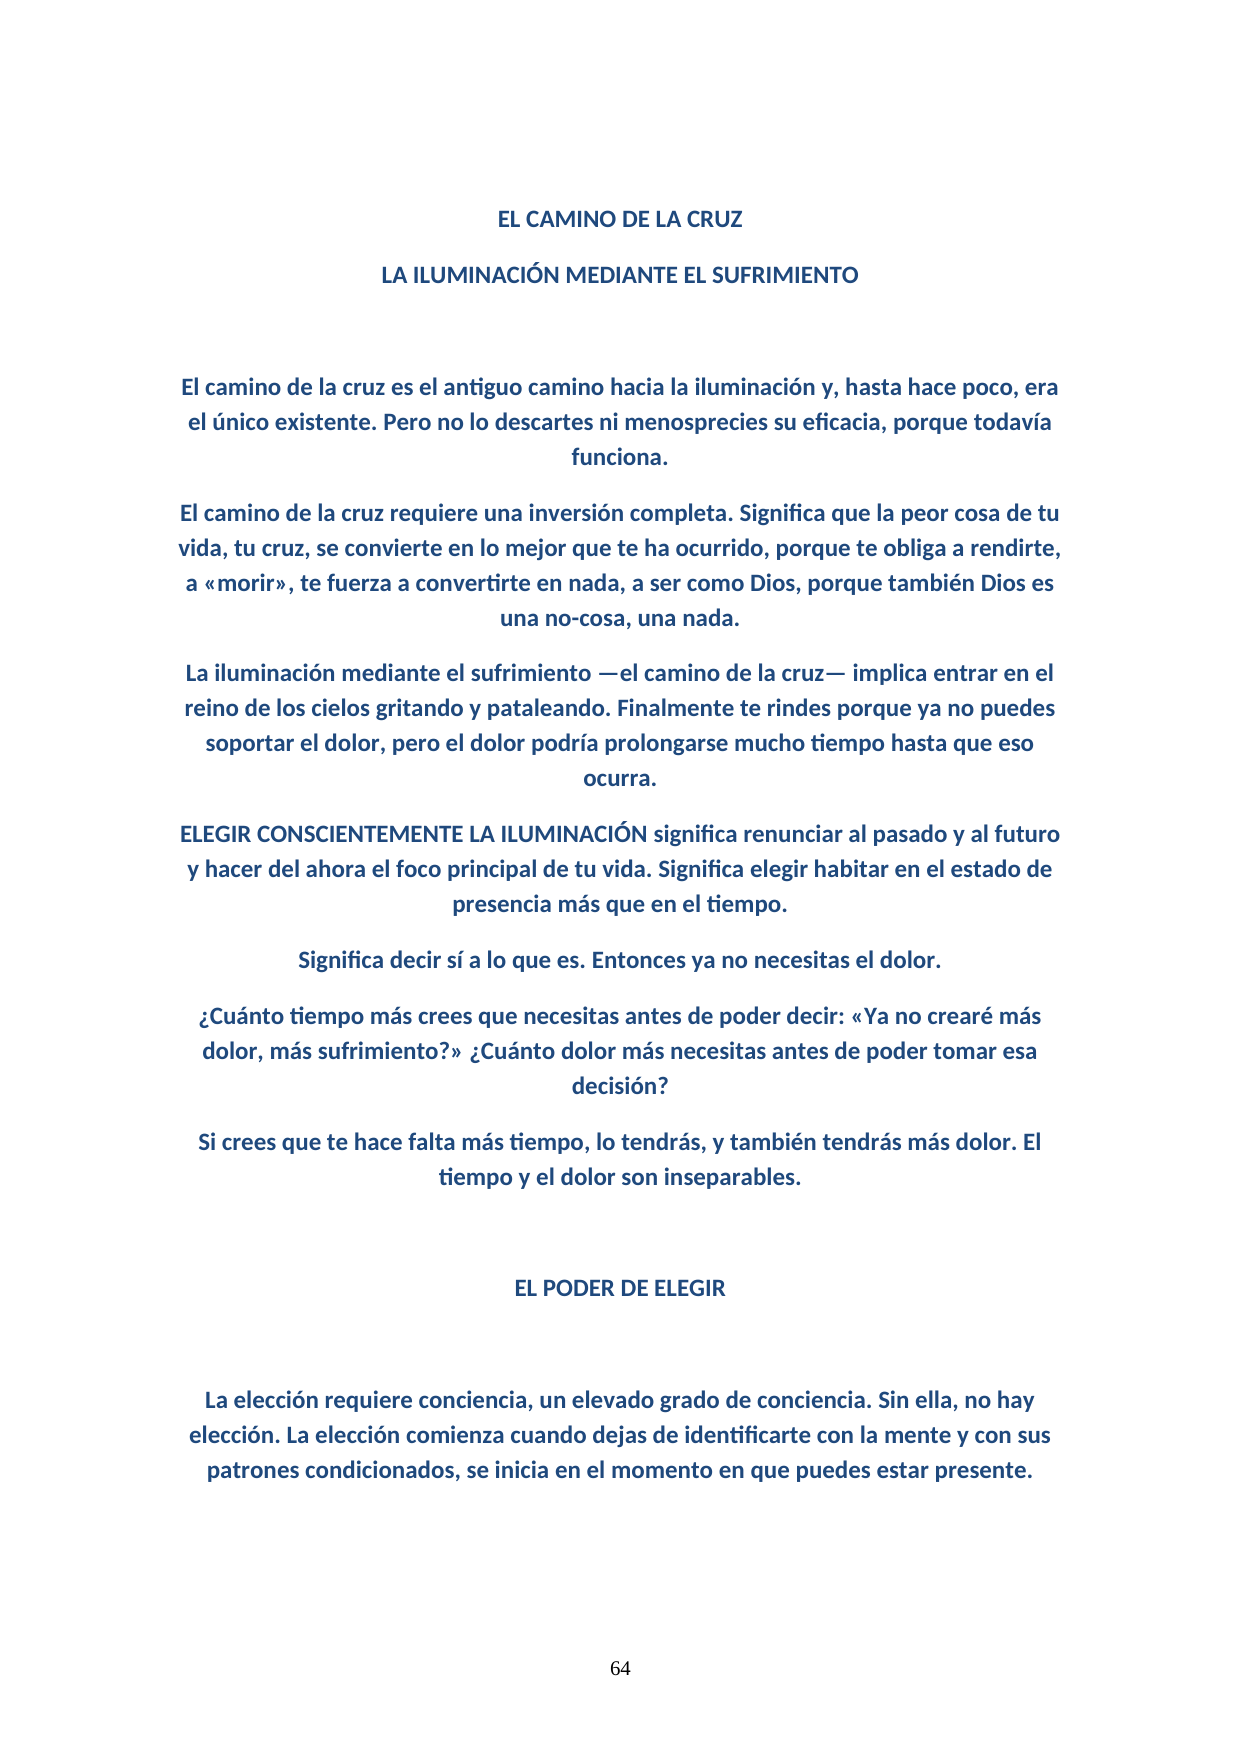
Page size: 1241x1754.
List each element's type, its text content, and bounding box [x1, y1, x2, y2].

text El camino de la cruz requiere una inversión completa. Significa que la peor cosa de tu vida, tu cruz, se convierte en lo mejor que te ha ocurrido, porque te obliga a rendirte, a «morir», te fuerza a convertirte en nada, a ser como Dios, porque también Dios es una no-cosa, una nada. [177, 497, 1063, 632]
text LA ILUMINACIÓN MEDIANTE EL SUFRIMIENTO [177, 259, 1063, 290]
text Si crees que te hace falta más tiempo, lo tendrás, y también tendrás más dolor. El tiempo y el dolor son inseparables. [177, 1126, 1063, 1191]
text El camino de la cruz es el antiguo camino hacia la iluminación y, hasta hace poco, era el único existente. Pero no lo descartes ni menosprecies su eficacia, porque todavía funciona. [177, 371, 1063, 471]
text Significa decir sí a lo que es. Entonces ya no necesitas el dolor. [177, 944, 1063, 975]
text EL CAMINO DE LA CRUZ [177, 203, 1063, 234]
text ¿Cuánto tiempo más crees que necesitas antes de poder decir: «Ya no crearé más dolor, más sufrimiento?» ¿Cuánto dolor más necesitas antes de poder tomar esa decisión? [177, 1000, 1063, 1101]
text EL PODER DE ELEGIR [177, 1273, 1063, 1303]
text ELEGIR CONSCIENTEMENTE LA ILUMINACIÓN significa renunciar al pasado y al futuro y hacer del ahora el foco principal de tu vida. Significa elegir habitar en el estado de presencia más que en el tiempo. [177, 818, 1063, 919]
text La elección requiere conciencia, un elevado grado de conciencia. Sin ella, no hay elección. La elección comienza cuando dejas de identificarte con la mente y con sus patrones condicionados, se inicia en el momento en que puedes estar presente. [177, 1384, 1063, 1485]
text La iluminación mediante el sufrimiento —el camino de la cruz— implica entrar en el reino de los cielos gritando y pataleando. Finalmente te rindes porque ya no puedes soportar el dolor, pero el dolor podría prolongarse mucho tiempo hasta que eso ocurra. [177, 658, 1063, 793]
